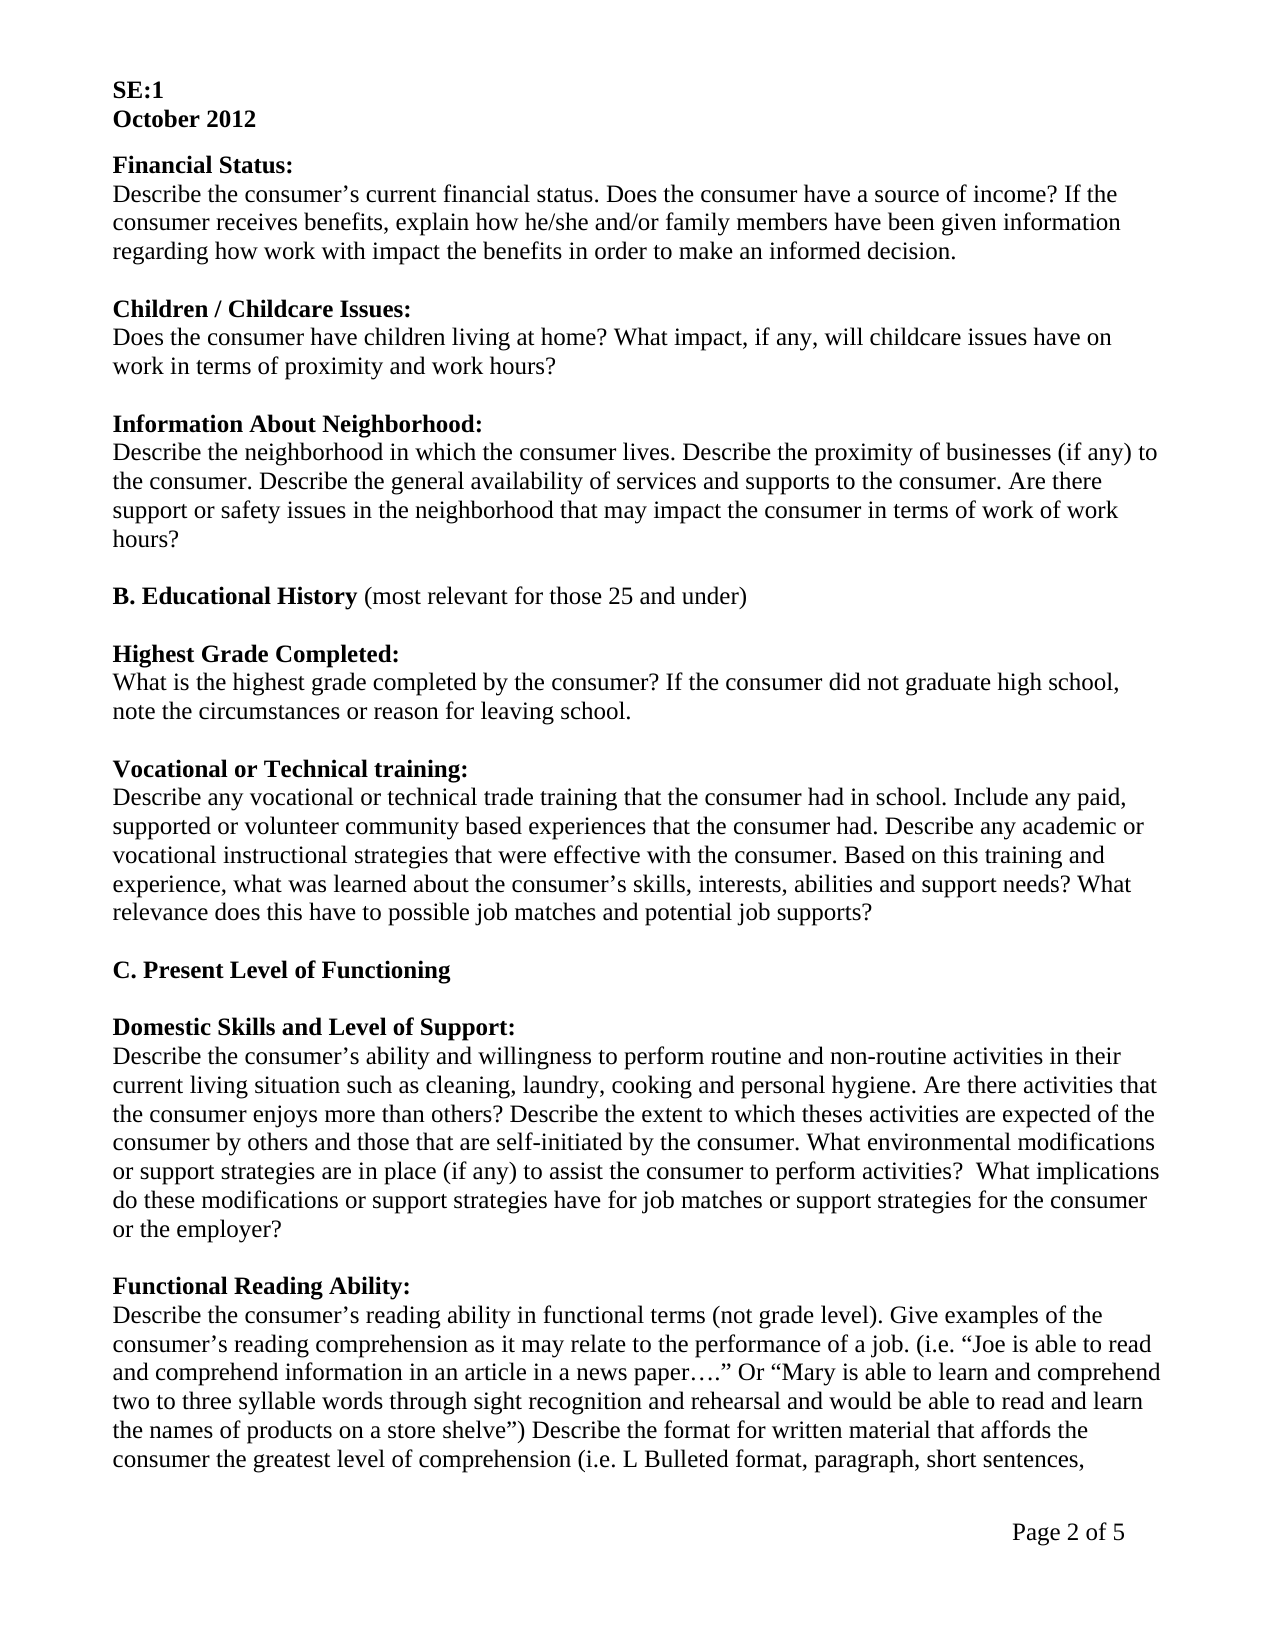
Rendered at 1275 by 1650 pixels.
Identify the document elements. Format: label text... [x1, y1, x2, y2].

text Functional Reading Ability: [112, 1271, 1162, 1300]
text Describe the consumer’s current financial status. Does the consumer have a source of income? If the consumer receives benefits, explain how he/she and/or family members have been given information regarding how work with impact the benefits in order to make an informed decision. [112, 179, 1162, 265]
text Financial Status: [112, 150, 1162, 179]
text Information About Neighborhood: [112, 409, 1162, 437]
text Highest Grade Completed: [112, 639, 1162, 667]
text What is the highest grade completed by the consumer? If the consumer did not graduate high school, note the circumstances or reason for leaving school. [112, 667, 1162, 725]
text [112, 1300, 1162, 1472]
text Domestic Skills and Level of Support: [112, 1012, 1162, 1041]
text Does the consumer have children living at home? What impact, if any, will childcare issues have on work in terms of proximity and work hours? [112, 322, 1162, 380]
text Describe any vocational or technical trade training that the consumer had in school. Include any paid, supported or volunteer community based experiences that the consumer had. Describe any academic or vocational instructional strategies that were effective with the consumer. Based on this training and experience, what was learned about the consumer’s skills, interests, abilities and support needs? What relevance does this have to possible job matches and potential job supports? [112, 782, 1162, 926]
text Vocational or Technical training: [112, 754, 1162, 782]
text Describe the neighborhood in which the consumer lives. Describe the proximity of businesses (if any) to the consumer. Describe the general availability of services and supports to the consumer. Are there support or safety issues in the neighborhood that may impact the consumer in terms of work of work hours? [112, 437, 1162, 552]
text Children / Childcare Issues: [112, 294, 1162, 322]
text Describe the consumer’s ability and willingness to perform routine and non-routine activities in their current living situation such as cleaning, laundry, cooking and personal hygiene. Are there activities that the consumer enjoys more than others? Describe the extent to which theses activities are expected of the consumer by others and those that are self-initiated by the consumer. What environmental modifications or support strategies are in place (if any) to assist the consumer to perform activities? What implications do these modifications or support strategies have for job matches or support strategies for the consumer or the employer? [112, 1041, 1162, 1242]
text B. Educational History (most relevant for those 25 and under) [112, 581, 1162, 610]
text C. Present Level of Functioning [112, 955, 1162, 984]
